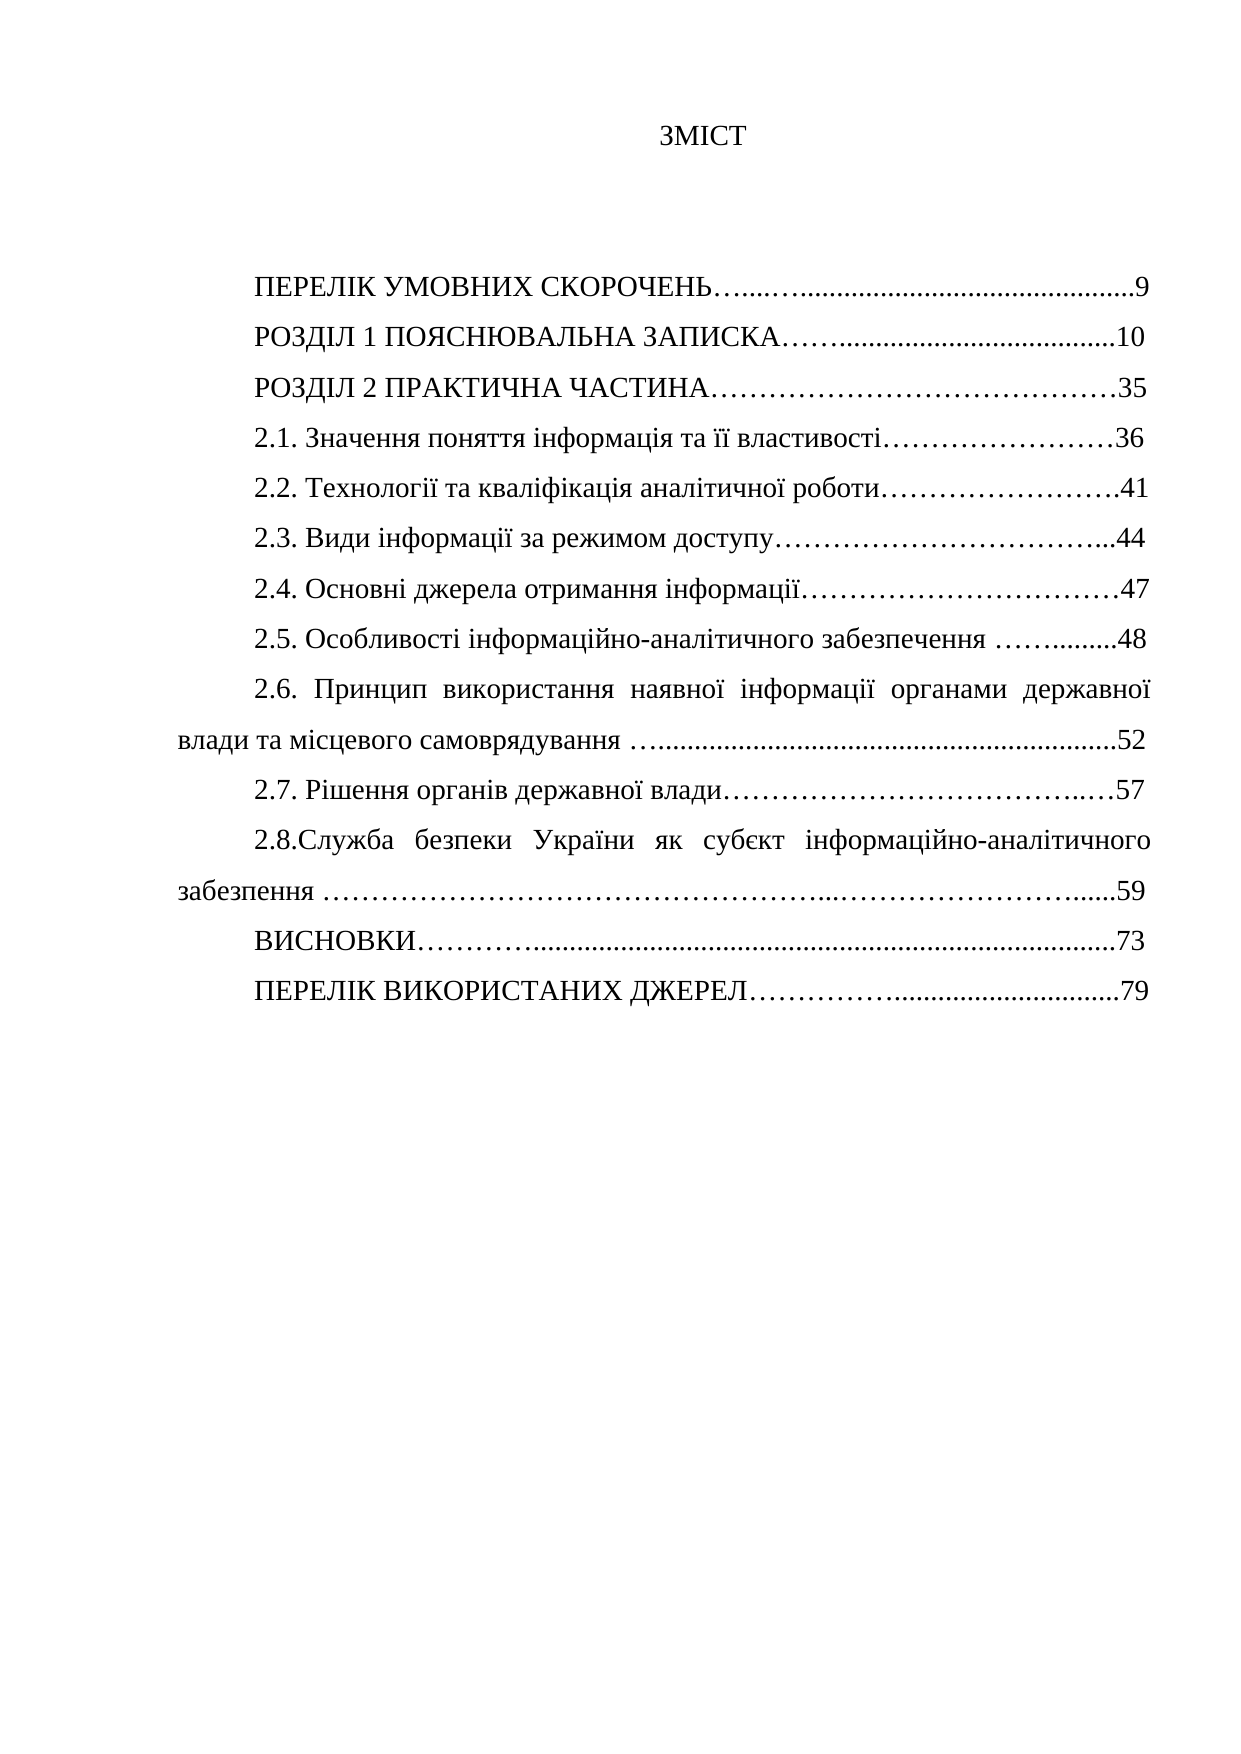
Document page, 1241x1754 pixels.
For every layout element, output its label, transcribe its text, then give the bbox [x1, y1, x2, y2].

text РОЗДІЛ 1 ПОЯСНЮВАЛЬНА ЗАПИСКА……......................................10 [177, 319, 1152, 353]
text 2.6. Принцип використання наявної інформації органами державної влади та місцевого самоврядування …...............................................................52 [177, 672, 1152, 755]
text ПЕРЕЛІК УМОВНИХ СКОРОЧЕНЬ…....…..............................................9 [177, 269, 1152, 303]
text 2.3. Види інформації за режимом доступу……………………………...44 [177, 521, 1152, 554]
text 2.7. Рішення органів державної влади………………………………..…57 [177, 772, 1152, 806]
text 2.2. Технології та кваліфікація аналітичної роботи…………………….41 [177, 470, 1152, 504]
text ВИСНОВКИ…………................................................................................73 [177, 923, 1152, 957]
text 2.1. Значення поняття інформація та її властивості……………………36 [177, 420, 1152, 453]
text ПЕРЕЛІК використаних джерел……………...............................79 [177, 973, 1152, 1007]
text 2.4. Основні джерела отримання інформації……………………………47 [177, 571, 1152, 604]
text 2.5. Особливості інформаційно-аналітичного забезпечення …….........48 [177, 621, 1152, 655]
text РОЗДІЛ 2 ПРАКТИЧНА ЧАСТИНА……………………………………35 [177, 370, 1152, 403]
text 2.8.Служба безпеки України як субєкт інформаційно-аналітичного забезпення ……………………………………………...……………………......59 [177, 822, 1152, 906]
text ЗМІСТ [177, 118, 1152, 152]
